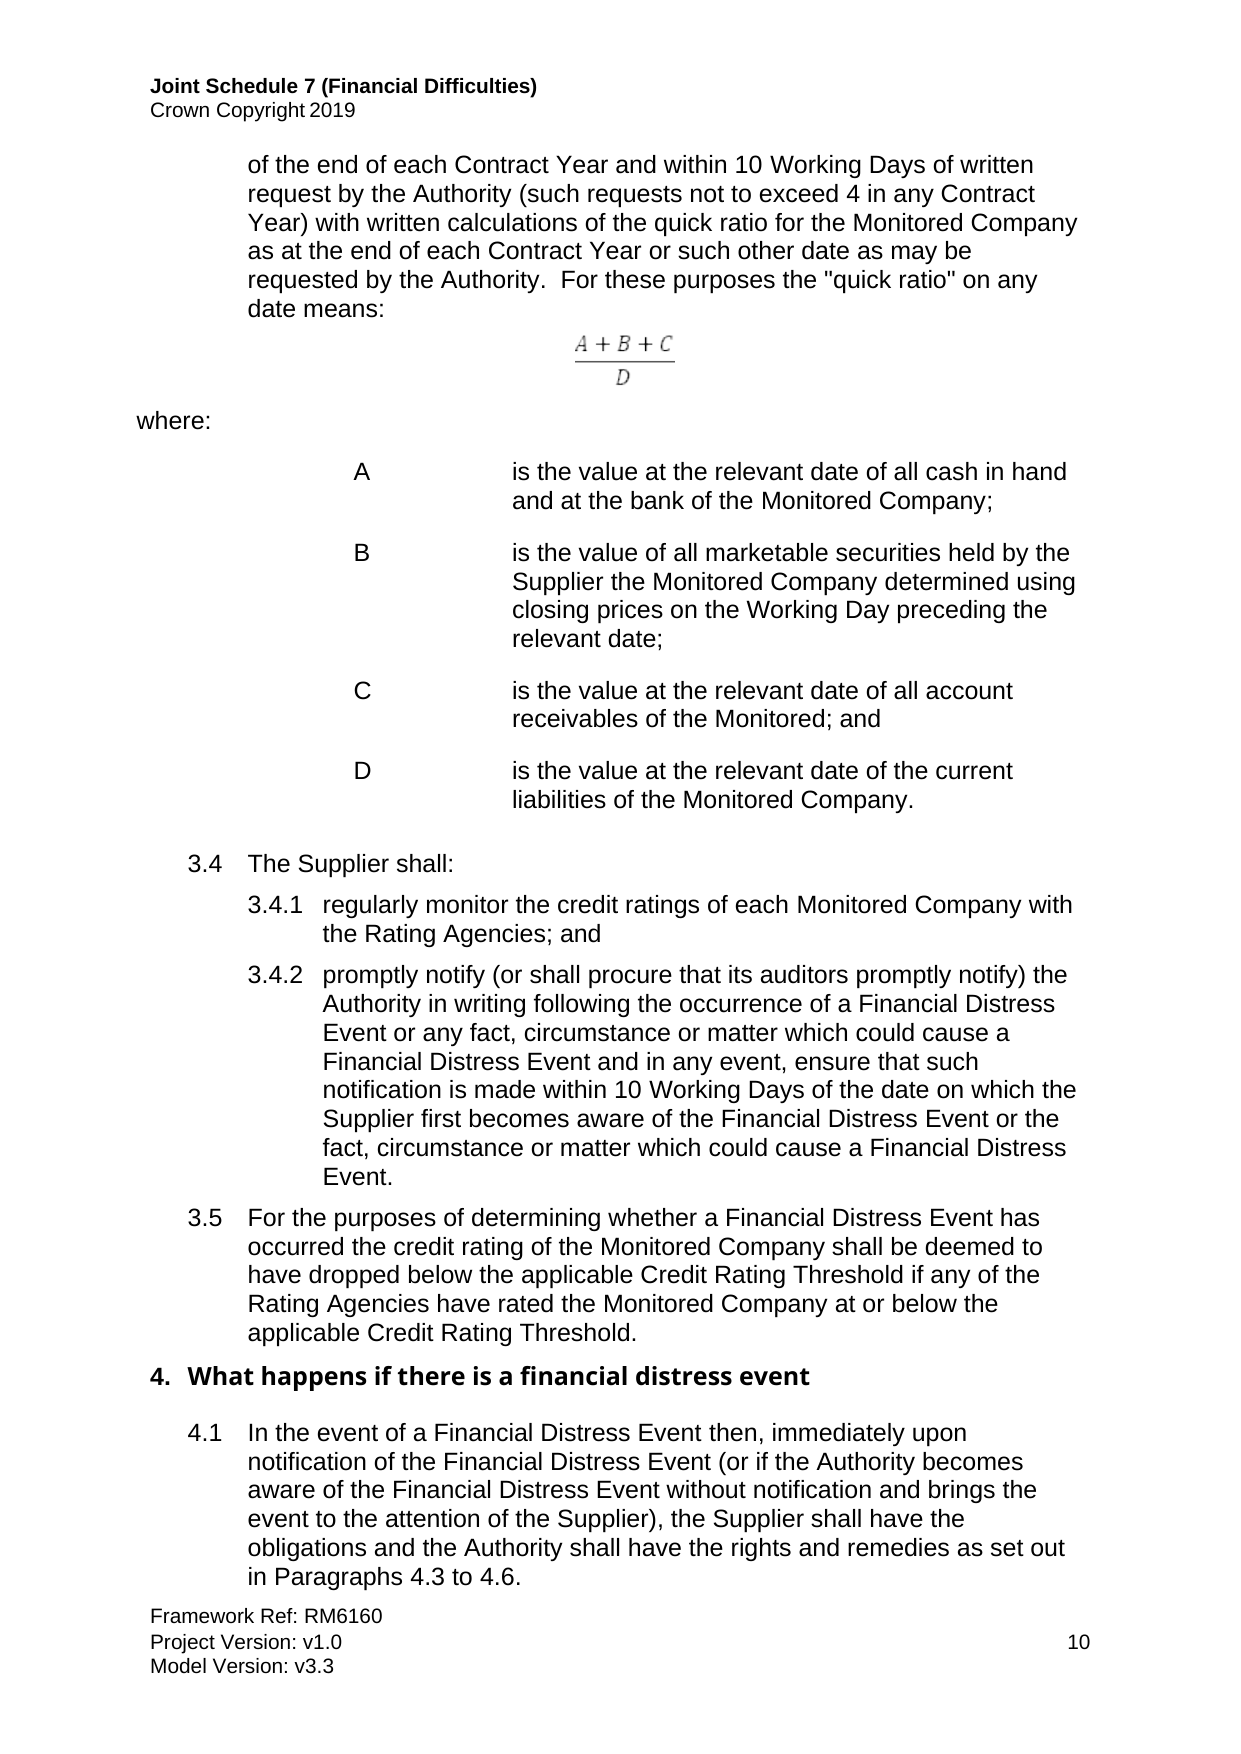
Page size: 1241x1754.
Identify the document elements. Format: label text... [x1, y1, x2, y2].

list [187, 150, 1090, 322]
table_cell D [224, 756, 382, 836]
table_cell B [224, 538, 382, 676]
subtitle What happens if there is a financial distress event [150, 1359, 1090, 1393]
list For the purposes of determining whether a Financial Distress Event has occurred the credit rating of the Monitored Company shall be deemed to have dropped below the applicable Credit Rating Threshold if any of the Rating Agencies have rated the Monitored Company at or below the applicable Credit Rating Threshold. [187, 1203, 1090, 1346]
table_cell is the value at the relevant date of all account receivables of the Monitored; and [383, 676, 1090, 756]
list In the event of a Financial Distress Event then, immediately upon notification of the Financial Distress Event (or if the Authority becomes aware of the Financial Distress Event without notification and brings the event to the attention of the Supplier), the Supplier shall have the obligations and the Authority shall have the rights and remedies as set out in Paragraphs 4.3 to 4.6. [187, 1418, 1090, 1591]
table_cell C [224, 676, 382, 756]
text where: [136, 406, 1090, 434]
table_header is the value at the relevant date of all cash in hand and at the bank of the Monitored Company; [383, 457, 1090, 538]
picture [475, 335, 675, 387]
list The Supplier shall: [187, 849, 1090, 878]
table_header A [224, 457, 382, 538]
table_cell is the value at the relevant date of the current liabilities of the Monitored Company. [383, 756, 1090, 836]
table_cell is the value of all marketable securities held by the Supplier the Monitored Company determined using closing prices on the Working Day preceding the relevant date; [383, 538, 1090, 676]
text regularly monitor the credit ratings of each Monitored Company with the Rating Agencies; and [247, 890, 1090, 948]
text promptly notify (or shall procure that its auditors promptly notify) the Authority in writing following the occurrence of a Financial Distress Event or any fact, circumstance or matter which could cause a Financial Distress Event and in any event, ensure that such notification is made within 10 Working Days of the date on which the Supplier first becomes aware of the Financial Distress Event or the fact, circumstance or matter which could cause a Financial Distress Event. [247, 960, 1090, 1190]
